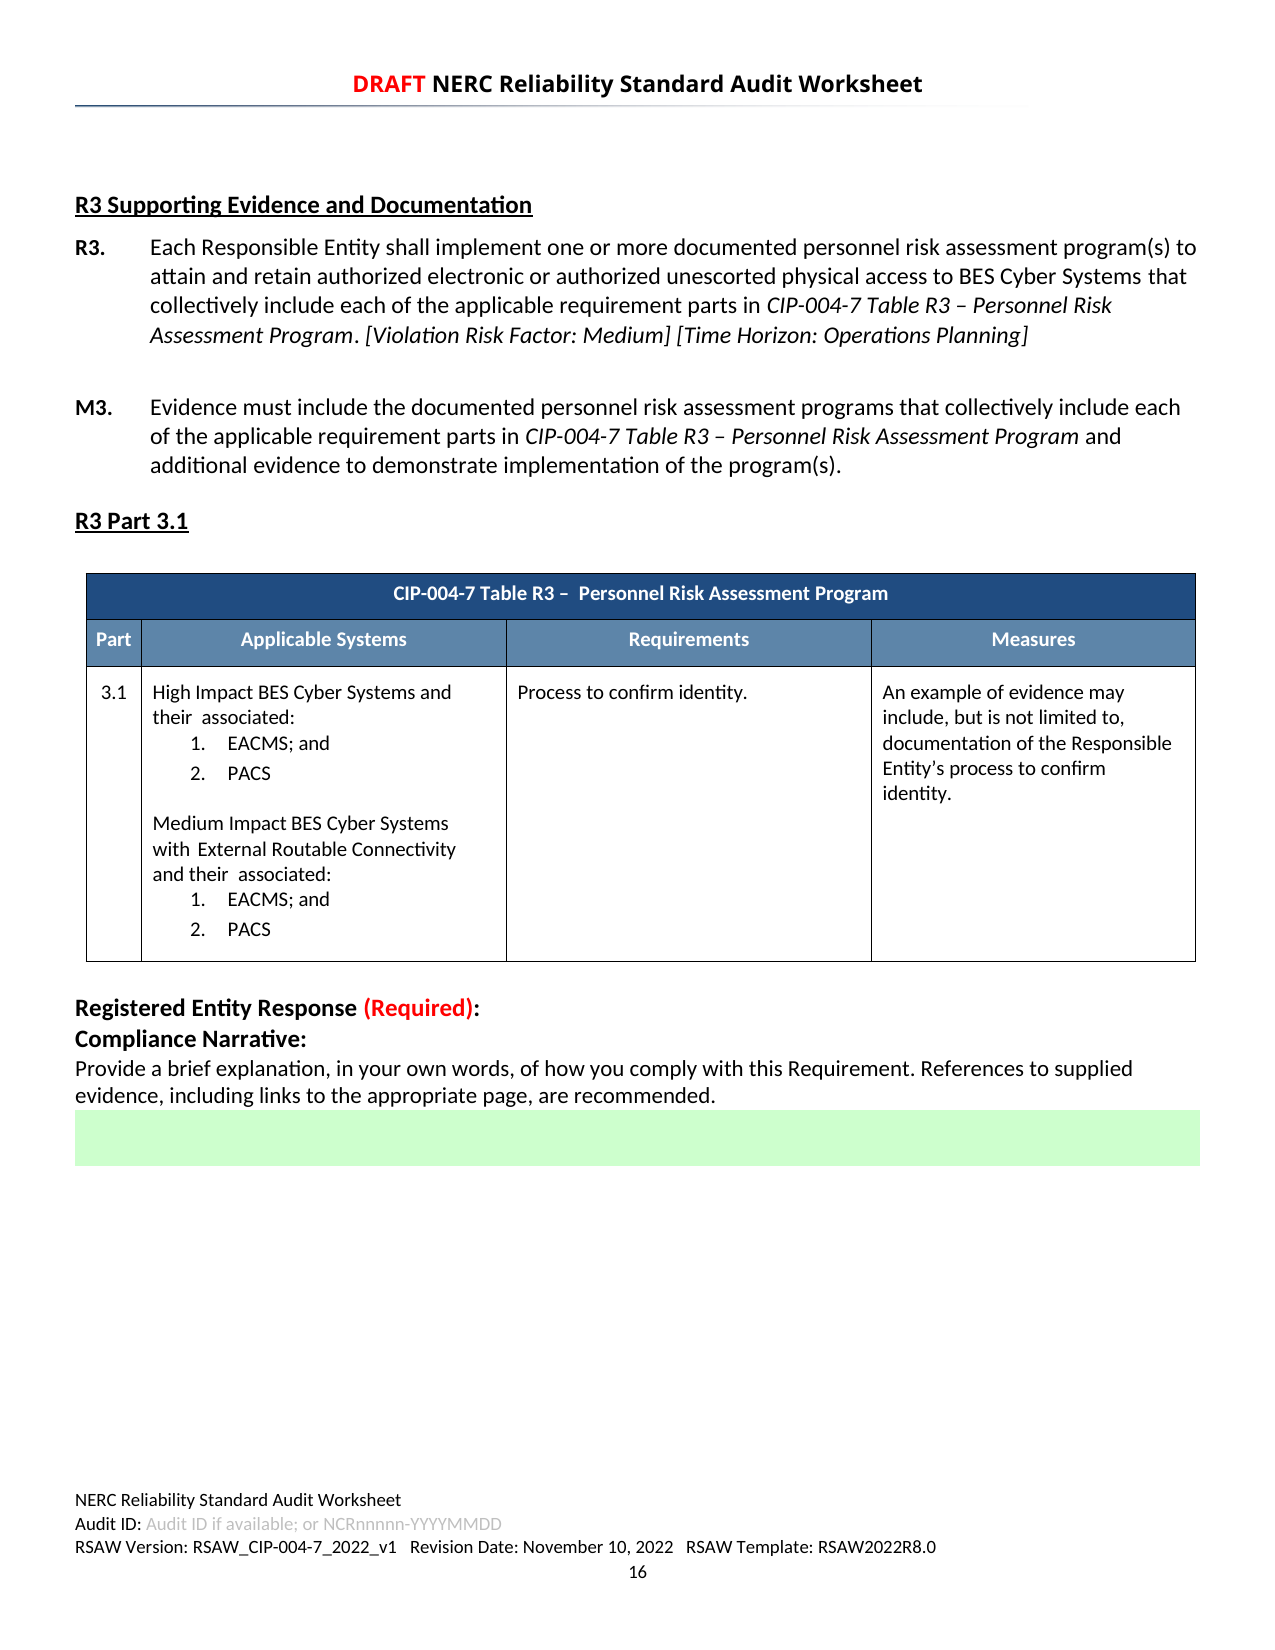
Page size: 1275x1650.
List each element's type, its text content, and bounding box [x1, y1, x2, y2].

table_cell Applicable Systems [142, 620, 506, 666]
text R3 Supporting Evidence and Documentation [75, 189, 1200, 219]
table_cell Part [87, 620, 141, 666]
picture [75, 105, 1052, 114]
table_cell Process to confirm identity. [507, 667, 871, 961]
text M3. Evidence must include the documented personnel risk assessment programs that collectively include each of the applicable requirement parts in CIP-004-7 Table R3 – Personnel Risk Assessment Program and additional evidence to demonstrate implementation of the program(s). [75, 392, 1200, 480]
table_cell High Impact BES Cyber Systems and their associated: EACMS; and PACS Medium Impact BES Cyber Systems with External Routable Connectivity and their associated: EACMS; and PACS [142, 667, 506, 961]
table_cell An example of evidence may include, but is not limited to, documentation of the Responsible Entity’s process to confirm identity. [872, 667, 1195, 961]
text R3. Each Responsible Entity shall implement one or more documented personnel risk assessment program(s) to attain and retain authorized electronic or authorized unescorted physical access to BES Cyber Systems that collectively include each of the applicable requirement parts in CIP-004-7 Table R3 – Personnel Risk Assessment Program. [Violation Risk Factor: Medium] [Time Horizon: Operations Planning] [75, 232, 1200, 349]
table_header CIP-004-7 Table R3 – Personnel Risk Assessment Program [87, 574, 1195, 619]
table_cell Measures [872, 620, 1195, 666]
table_cell Requirements [507, 620, 871, 666]
table_cell 3.1 [87, 667, 141, 961]
text Provide a brief explanation, in your own words, of how you comply with this Requirement. References to supplied evidence, including links to the appropriate page, are recommended. [75, 1054, 1200, 1110]
text Compliance Narrative: [75, 1023, 1200, 1054]
text R3 Part 3.1 [75, 505, 1200, 535]
text Registered Entity Response (Required): [75, 993, 1200, 1023]
